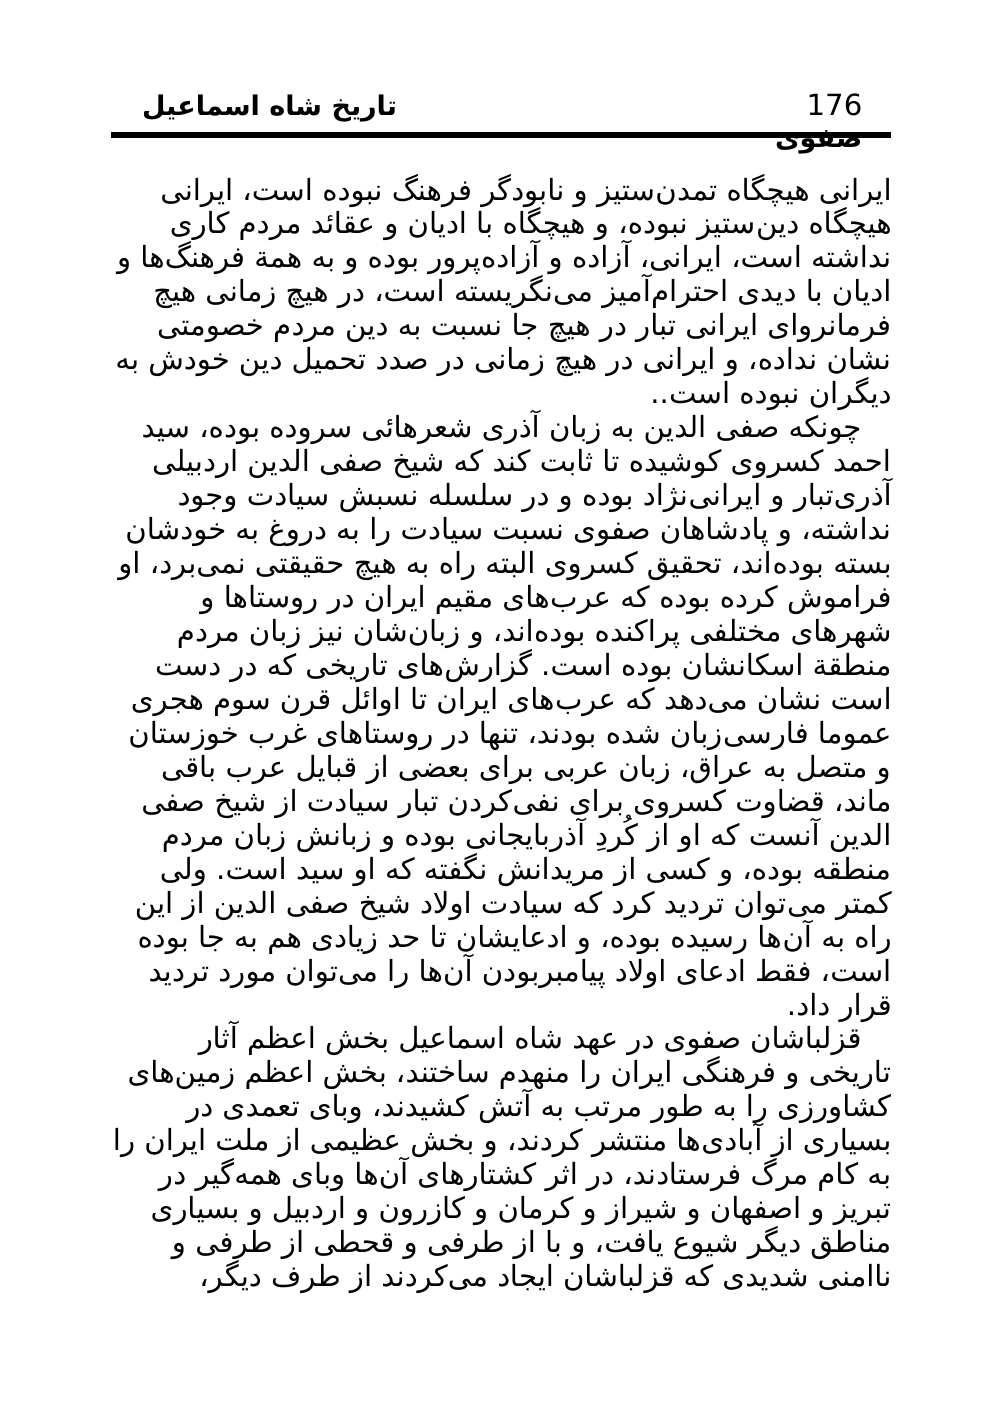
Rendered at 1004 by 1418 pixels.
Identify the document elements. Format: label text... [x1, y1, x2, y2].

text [112, 1022, 892, 1293]
text چونکه صفی الدین به زبان آذری شعرهائی سروده بوده، سید احمد کسروی کوشیده تا ثابت کند که شیخ صفی الدین اردبیلی آذری‌تبار و ایرانی‌نژاد بوده و در سلسله نسبش سیادت وجود نداشته، و پادشاهان صفوی نسبت سیادت را به دروغ به خودشان بسته بوده‌اند، تحقیق کسروی البته راه به هیچ حقیقتی نمی‌برد، او فراموش کرده بوده که عرب‌های مقیم ایران در روستاها و شهرهای مختلفی پراکنده بوده‌اند، و زبان‌شان نیز زبان مردم منطقة اسکانشان بوده است. گزارش‌های تاریخی که در دست است نشان می‌دهد که عرب‌های ایران تا اوائل قرن سوم هجری عموما فارسی‌زبان شده بودند، تنها در روستاهای غرب خوزستان و متصل به عراق، زبان عربی برای بعضی از قبایل عرب باقی ماند، قضاوت کسروی برای نفی‌کردن تبار سیادت از شیخ صفی الدین آنست که او از کُردِ آذربایجانی بوده و زبانش زبان مردم منطقه بوده، و کسی از مریدانش نگفته که او سید است. ولی کمتر می‌توان تردید کرد که سیادت اولاد شیخ صفی الدین از این راه به آن‌ها رسیده بوده، و ادعایشان تا حد زیادی هم به جا بوده است، فقط ادعای اولاد پیامبربودن آن‌ها را می‌توان مورد تردید قرار داد. [112, 411, 892, 1022]
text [112, 173, 892, 411]
